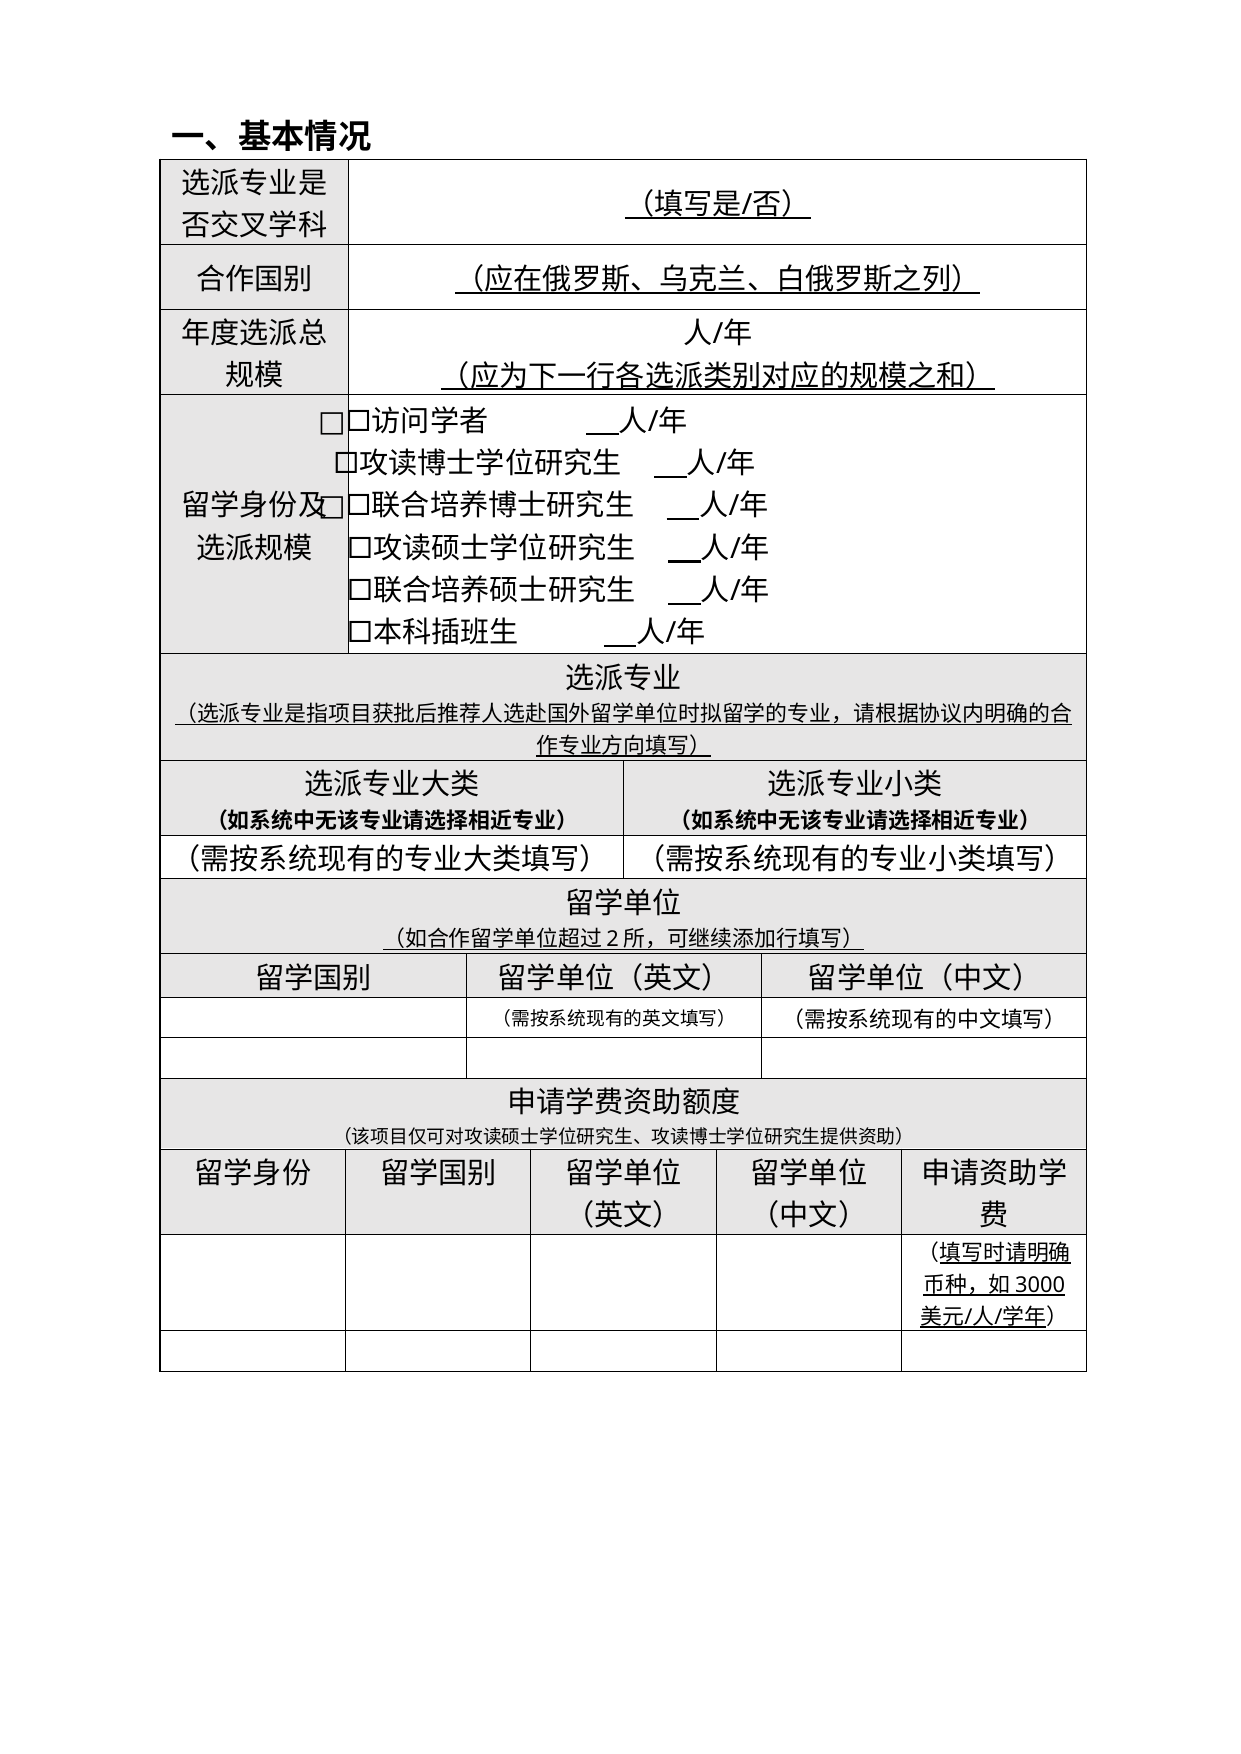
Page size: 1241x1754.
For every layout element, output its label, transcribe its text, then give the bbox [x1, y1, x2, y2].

table_cell [467, 1038, 761, 1078]
table_cell 留学单位（英文） [467, 954, 761, 997]
table_cell 合作国别 [161, 245, 348, 309]
table_cell 人/年 （应为下一行各选派类别对应的规模之和） [349, 310, 1086, 394]
table_cell （需按系统现有的专业大类填写） [161, 836, 623, 878]
table_cell （需按系统现有的英文填写） [467, 998, 761, 1037]
table_header 选派专业是否交叉学科 [161, 160, 348, 244]
table_cell 申请学费资助额度 （该项目仅可对攻读硕士学位研究生、攻读博士学位研究生提供资助） [161, 1079, 1086, 1148]
table_cell （需按系统现有的中文填写） [762, 998, 1086, 1037]
table_cell 留学国别 [161, 954, 466, 997]
table_cell （应在俄罗斯、乌克兰、白俄罗斯之列） [349, 245, 1086, 309]
table_cell [346, 1235, 530, 1330]
table_cell 留学身份 [161, 1150, 345, 1234]
table_cell [531, 1331, 716, 1371]
table_cell [762, 1038, 1086, 1078]
table_cell 选派专业小类 （如系统中无该专业请选择相近专业） [624, 761, 1086, 835]
text 一、基本情况 [171, 106, 1053, 158]
table_cell [717, 1331, 901, 1371]
table_cell [902, 1331, 1086, 1371]
table_cell [531, 1235, 716, 1330]
table_cell [161, 1038, 466, 1078]
table_header （填写是/否） [349, 160, 1086, 244]
table_cell 年度选派总规模 [161, 310, 348, 394]
table_cell 留学单位（中文） [717, 1150, 901, 1234]
table_cell 留学单位 （如合作留学单位超过2所，可继续添加行填写） [161, 879, 1086, 953]
table_cell （需按系统现有的专业小类填写） [624, 836, 1086, 878]
table_cell 留学国别 [346, 1150, 530, 1234]
table_cell [161, 998, 466, 1037]
table_cell [161, 1235, 345, 1330]
table_cell □访问学者 人/年 攻读博士学位研究生 人/年 □联合培养博士研究生 人/年 攻读硕士学位研究生 人/年 联合培养硕士研究生 人/年 本科插班生 人/年 [349, 395, 1086, 653]
table_cell 选派专业大类 （如系统中无该专业请选择相近专业） [161, 761, 623, 835]
table_cell （填写时请明确币种，如3000美元/人/学年） [902, 1235, 1086, 1330]
table_cell [346, 1331, 530, 1371]
table_cell [161, 1331, 345, 1371]
table_cell 留学身份及选派规模 [161, 395, 348, 653]
table_cell 留学单位（英文） [531, 1150, 716, 1234]
table_cell [717, 1235, 901, 1330]
table_cell 选派专业 （选派专业是指项目获批后推荐人选赴国外留学单位时拟留学的专业，请根据协议内明确的合作专业方向填写） [161, 654, 1086, 760]
table_cell 留学单位（中文） [762, 954, 1086, 997]
table_cell 申请资助学费 [902, 1150, 1086, 1234]
